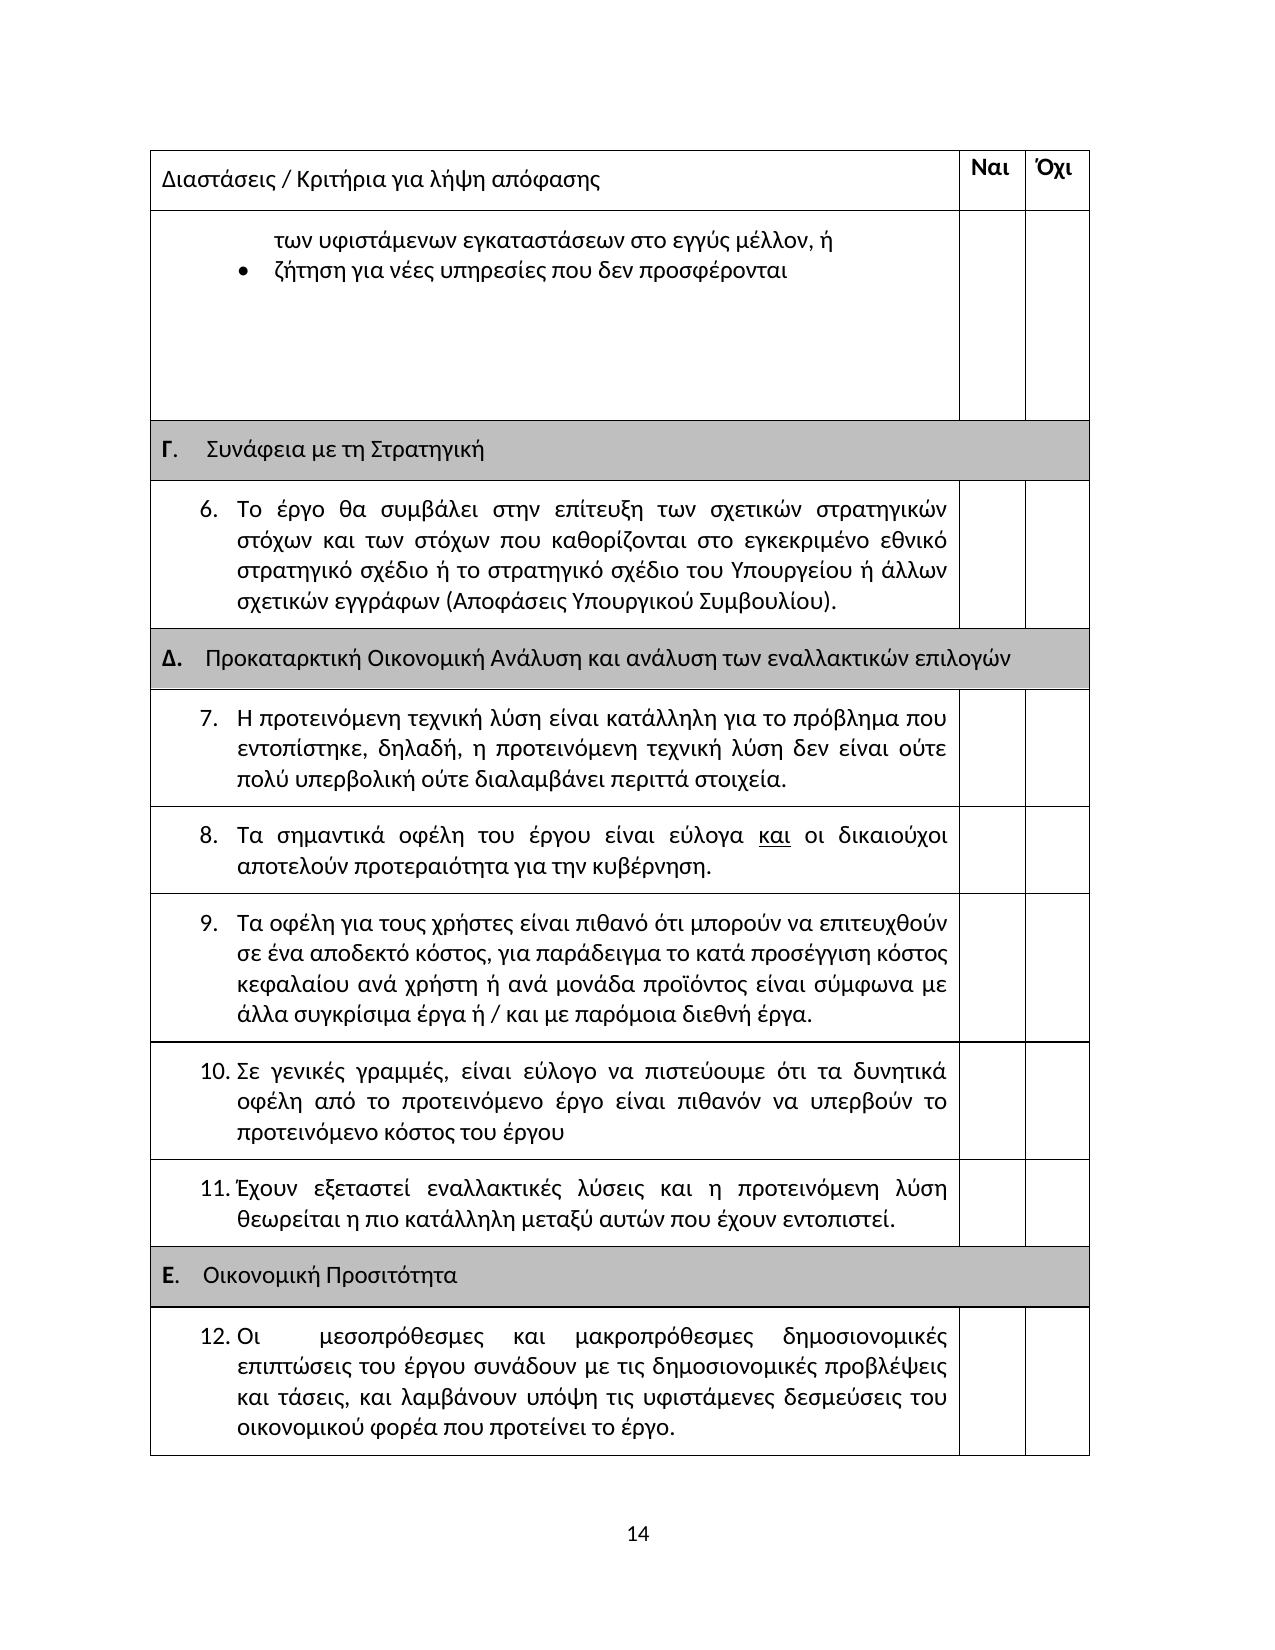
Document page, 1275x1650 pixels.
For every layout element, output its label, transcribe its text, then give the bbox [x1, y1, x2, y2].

table_cell Η προτεινόμενη τεχνική λύση είναι κατάλληλη για το πρόβλημα που εντοπίστηκε, δηλαδή, η προτεινόμενη τεχνική λύση δεν είναι ούτε πολύ υπερβολική ούτε διαλαμβάνει περιττά στοιχεία. [151, 690, 959, 806]
table_cell Σε γενικές γραμμές, είναι εύλογο να πιστεύουμε ότι τα δυνητικά οφέλη από το προτεινόμενο έργο είναι πιθανόν να υπερβούν το προτεινόμενο κόστος του έργου [151, 1043, 959, 1159]
table_cell Γ. Συνάφεια με τη Στρατηγική [151, 421, 1089, 480]
table_header Ναι [960, 151, 1025, 210]
table_cell [960, 481, 1025, 628]
table_cell [1026, 690, 1089, 806]
table_cell [960, 1308, 1025, 1454]
table_cell [960, 1043, 1025, 1159]
table_cell [960, 807, 1025, 893]
table_cell Έχουν εξεταστεί εναλλακτικές λύσεις και η προτεινόμενη λύση θεωρείται η πιο κατάλληλη μεταξύ αυτών που έχουν εντοπιστεί. [151, 1160, 959, 1246]
table_cell [1026, 1308, 1089, 1454]
table_cell [1026, 807, 1089, 893]
table_cell [960, 894, 1025, 1041]
table_header Όχι [1026, 151, 1089, 210]
table_cell [1026, 1043, 1089, 1159]
table_cell [960, 211, 1025, 419]
table_cell Τα σημαντικά οφέλη του έργου είναι εύλογα και οι δικαιούχοι αποτελούν προτεραιότητα για την κυβέρνηση. [151, 807, 959, 893]
table_cell E. Οικονομική Προσιτότητα [151, 1247, 1089, 1306]
table_cell Τα οφέλη για τους χρήστες είναι πιθανό ότι μπορούν να επιτευχθούν σε ένα αποδεκτό κόστος, για παράδειγμα το κατά προσέγγιση κόστος κεφαλαίου ανά χρήστη ή ανά μονάδα προϊόντος είναι σύμφωνα με άλλα συγκρίσιμα έργα ή / και με παρόμοια διεθνή έργα. [151, 894, 959, 1041]
table_cell Δ. Προκαταρκτική Οικονομική Ανάλυση και ανάλυση των εναλλακτικών επιλογών [151, 629, 1089, 688]
table_cell Οι μεσοπρόθεσμες και μακροπρόθεσμες δημοσιονομικές επιπτώσεις του έργου συνάδουν με τις δημοσιονομικές προβλέψεις και τάσεις, και λαμβάνουν υπόψη τις υφιστάμενες δεσμεύσεις του οικονομικού φορέα που προτείνει το έργο. [151, 1308, 959, 1454]
table_cell [1026, 481, 1089, 628]
table_cell [1026, 894, 1089, 1041]
table_cell Το έργο θα συμβάλει στην επίτευξη των σχετικών στρατηγικών στόχων και των στόχων που καθορίζονται στο εγκεκριμένο εθνικό στρατηγικό σχέδιο ή το στρατηγικό σχέδιο του Υπουργείου ή άλλων σχετικών εγγράφων (Αποφάσεις Υπουργικού Συμβουλίου). [151, 481, 959, 628]
table_cell [1026, 211, 1089, 419]
table_cell [960, 690, 1025, 806]
table_cell [960, 1160, 1025, 1246]
table_cell [1026, 1160, 1089, 1246]
table_header Διαστάσεις / Κριτήρια για λήψη απόφασης [151, 151, 959, 210]
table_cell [151, 211, 959, 419]
